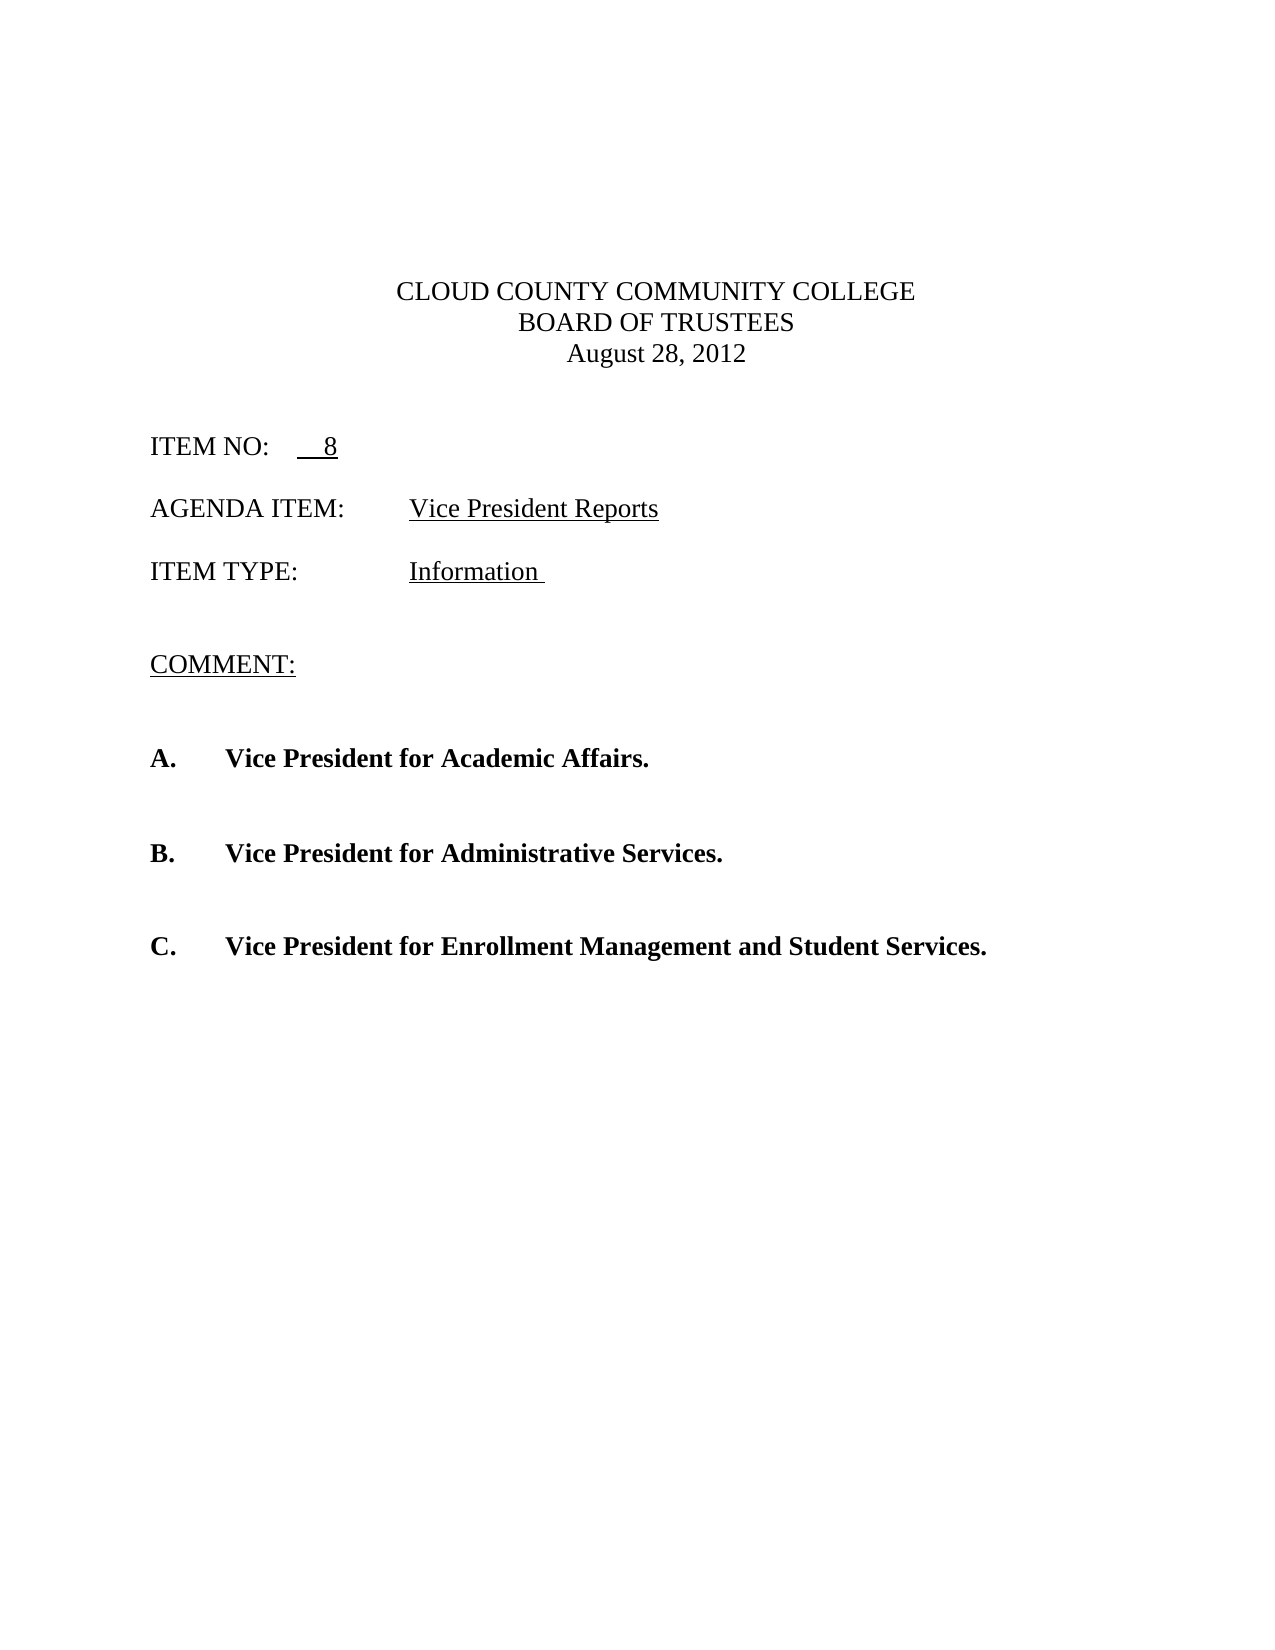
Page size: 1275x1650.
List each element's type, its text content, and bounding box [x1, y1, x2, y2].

list Vice President for Administrative Services. [150, 837, 1162, 868]
text ITEM NO: 8 [150, 430, 1162, 461]
text August 28, 2012 [150, 337, 1162, 368]
list Vice President for Academic Affairs. [150, 742, 1162, 773]
list Vice President for Enrollment Management and Student Services. [150, 931, 1162, 962]
text CLOUD COUNTY COMMUNITY COLLEGE [150, 274, 1162, 306]
text ITEM TYPE: Information [150, 555, 1162, 586]
text BOARD OF TRUSTEES [150, 306, 1162, 337]
text COMMENT: [150, 648, 1162, 679]
text AGENDA ITEM: Vice President Reports [150, 493, 1162, 524]
